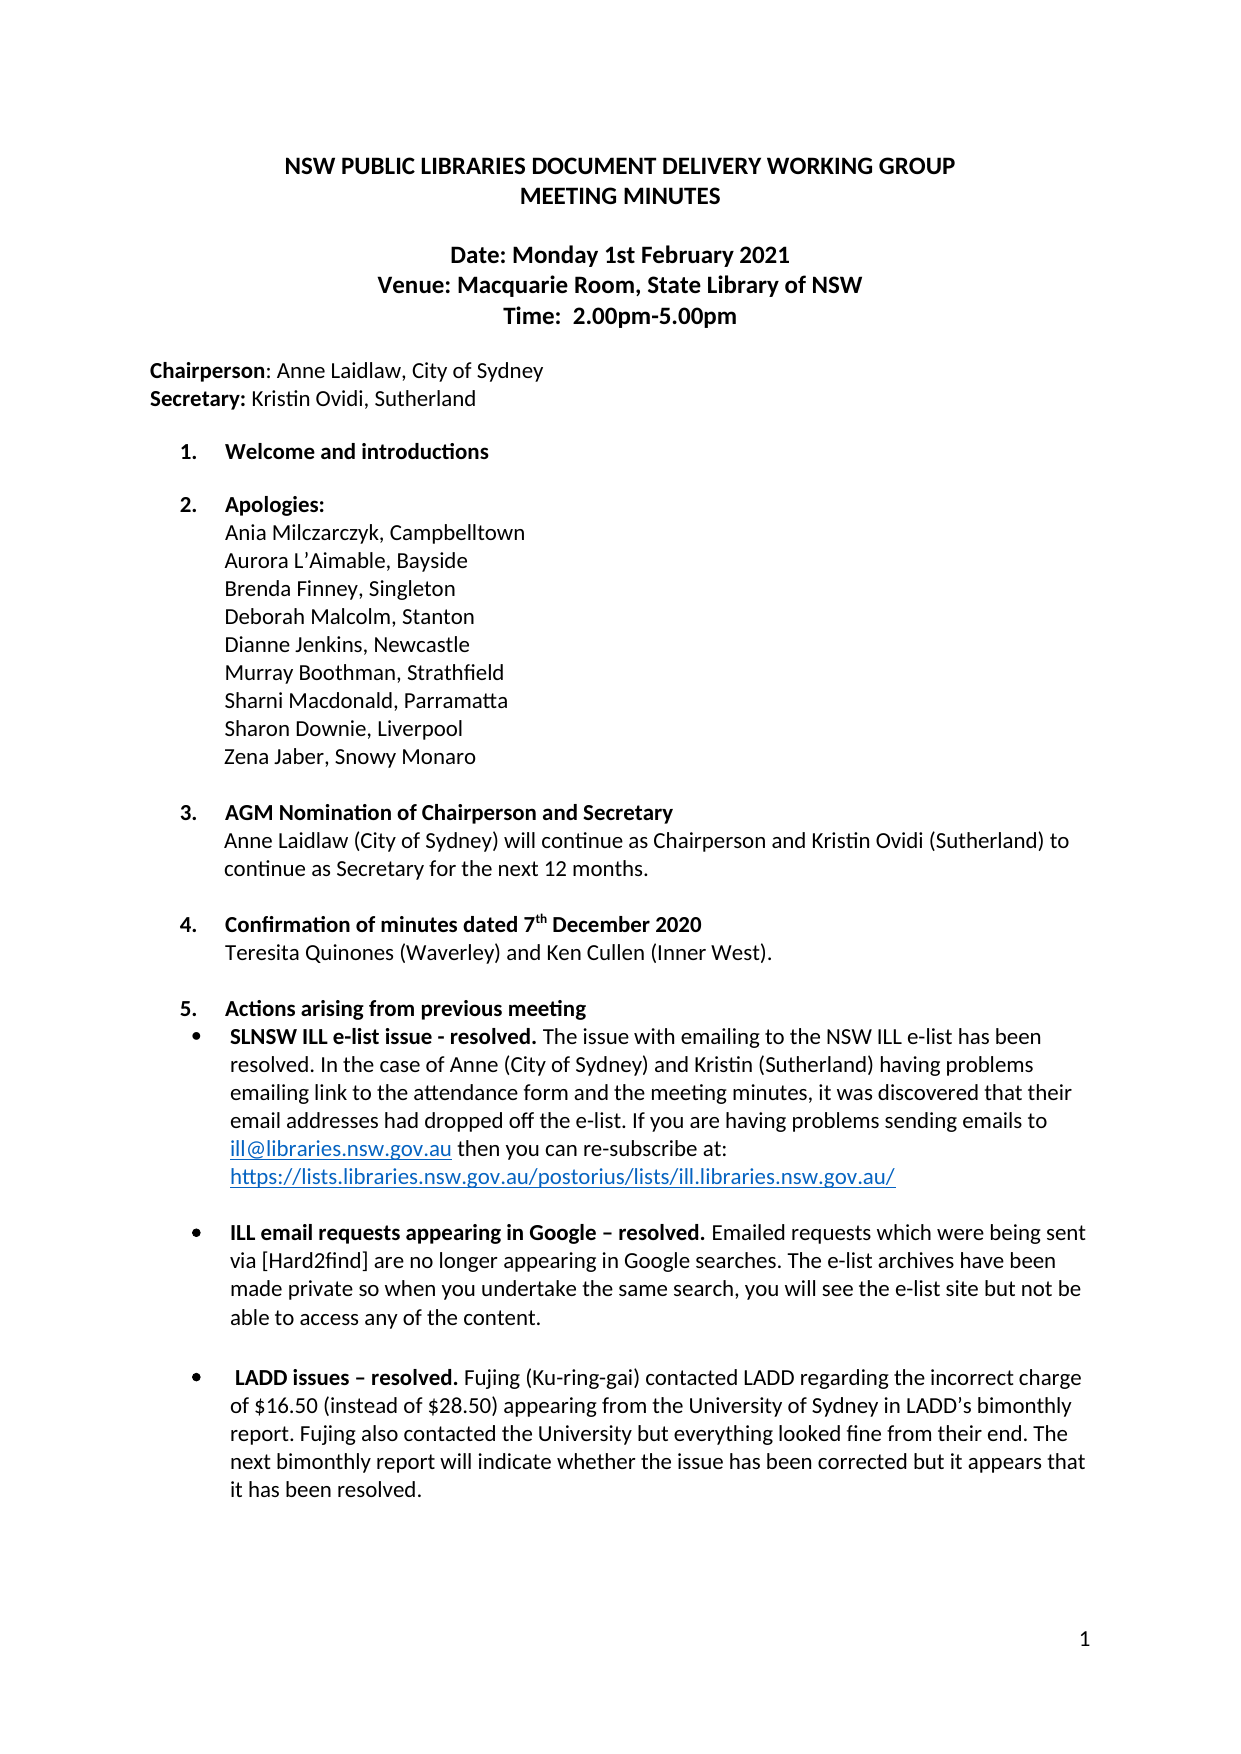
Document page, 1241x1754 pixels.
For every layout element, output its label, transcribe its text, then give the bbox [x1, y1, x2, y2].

text Time: 2.00pm-5.00pm [150, 300, 1090, 331]
text Teresita Quinones (Waverley) and Ken Cullen (Inner West). [150, 938, 1090, 966]
text Dianne Jenkins, Newcastle [187, 630, 1090, 658]
text 3. AGM Nomination of Chairperson and Secretary [150, 798, 1090, 826]
list ILL email requests appearing in Google – resolved. Emailed requests which were being sent via [Hard2find] are no longer appearing in Google searches. The e-list archives have been made private so when you undertake the same search, you will see the e-list site but not be able to access any of the content. [192, 1218, 1090, 1331]
text Ania Milczarczyk, Campbelltown [187, 518, 1090, 546]
text 4. Confirmation of minutes dated 7th December 2020 [150, 910, 1090, 938]
text 5. Actions arising from previous meeting [150, 994, 1090, 1022]
text Secretary: Kristin Ovidi, Sutherland [150, 384, 1090, 412]
text Zena Jaber, Snowy Monaro [187, 742, 1090, 770]
text Date: Monday 1st February 2021 [150, 239, 1090, 269]
text Deborah Malcolm, Stanton [187, 602, 1090, 630]
text 2. Apologies: [150, 490, 1090, 518]
text Chairperson: Anne Laidlaw, City of Sydney [150, 356, 1090, 384]
text Brenda Finney, Singleton [187, 574, 1090, 602]
text Sharni Macdonald, Parramatta [187, 686, 1090, 714]
text Sharon Downie, Liverpool [187, 714, 1090, 742]
list SLNSW ILL e-list issue - resolved. The issue with emailing to the NSW ILL e-list has been resolved. In the case of Anne (City of Sydney) and Kristin (Sutherland) having problems emailing link to the attendance form and the meeting minutes, it was discovered that their email addresses had dropped off the e-list. If you are having problems sending emails to ill@libraries.nsw.gov.au then you can re-subscribe at: https://lists.libraries.nsw.gov.au/postorius/lists/ill.libraries.nsw.gov.au/ [192, 1022, 1090, 1191]
text Aurora L’Aimable, Bayside [187, 546, 1090, 574]
list LADD issues – resolved. Fujing (Ku-ring-gai) contacted LADD regarding the incorrect charge of $16.50 (instead of $28.50) appearing from the University of Sydney in LADD’s bimonthly report. Fujing also contacted the University but everything looked fine from their end. The next bimonthly report will indicate whether the issue has been corrected but it appears that it has been resolved. [192, 1363, 1090, 1503]
text Venue: Macquarie Room, State Library of NSW [150, 269, 1090, 300]
text NSW PUBLIC LIBRARIES DOCUMENT DELIVERY WORKING GROUP [150, 150, 1090, 181]
text Anne Laidlaw (City of Sydney) will continue as Chairperson and Kristin Ovidi (Sutherland) to continue as Secretary for the next 12 months. [224, 826, 1090, 882]
text Murray Boothman, Strathfield [187, 658, 1090, 686]
list Welcome and introductions [150, 437, 1090, 465]
text MEETING MINUTES [150, 181, 1090, 211]
